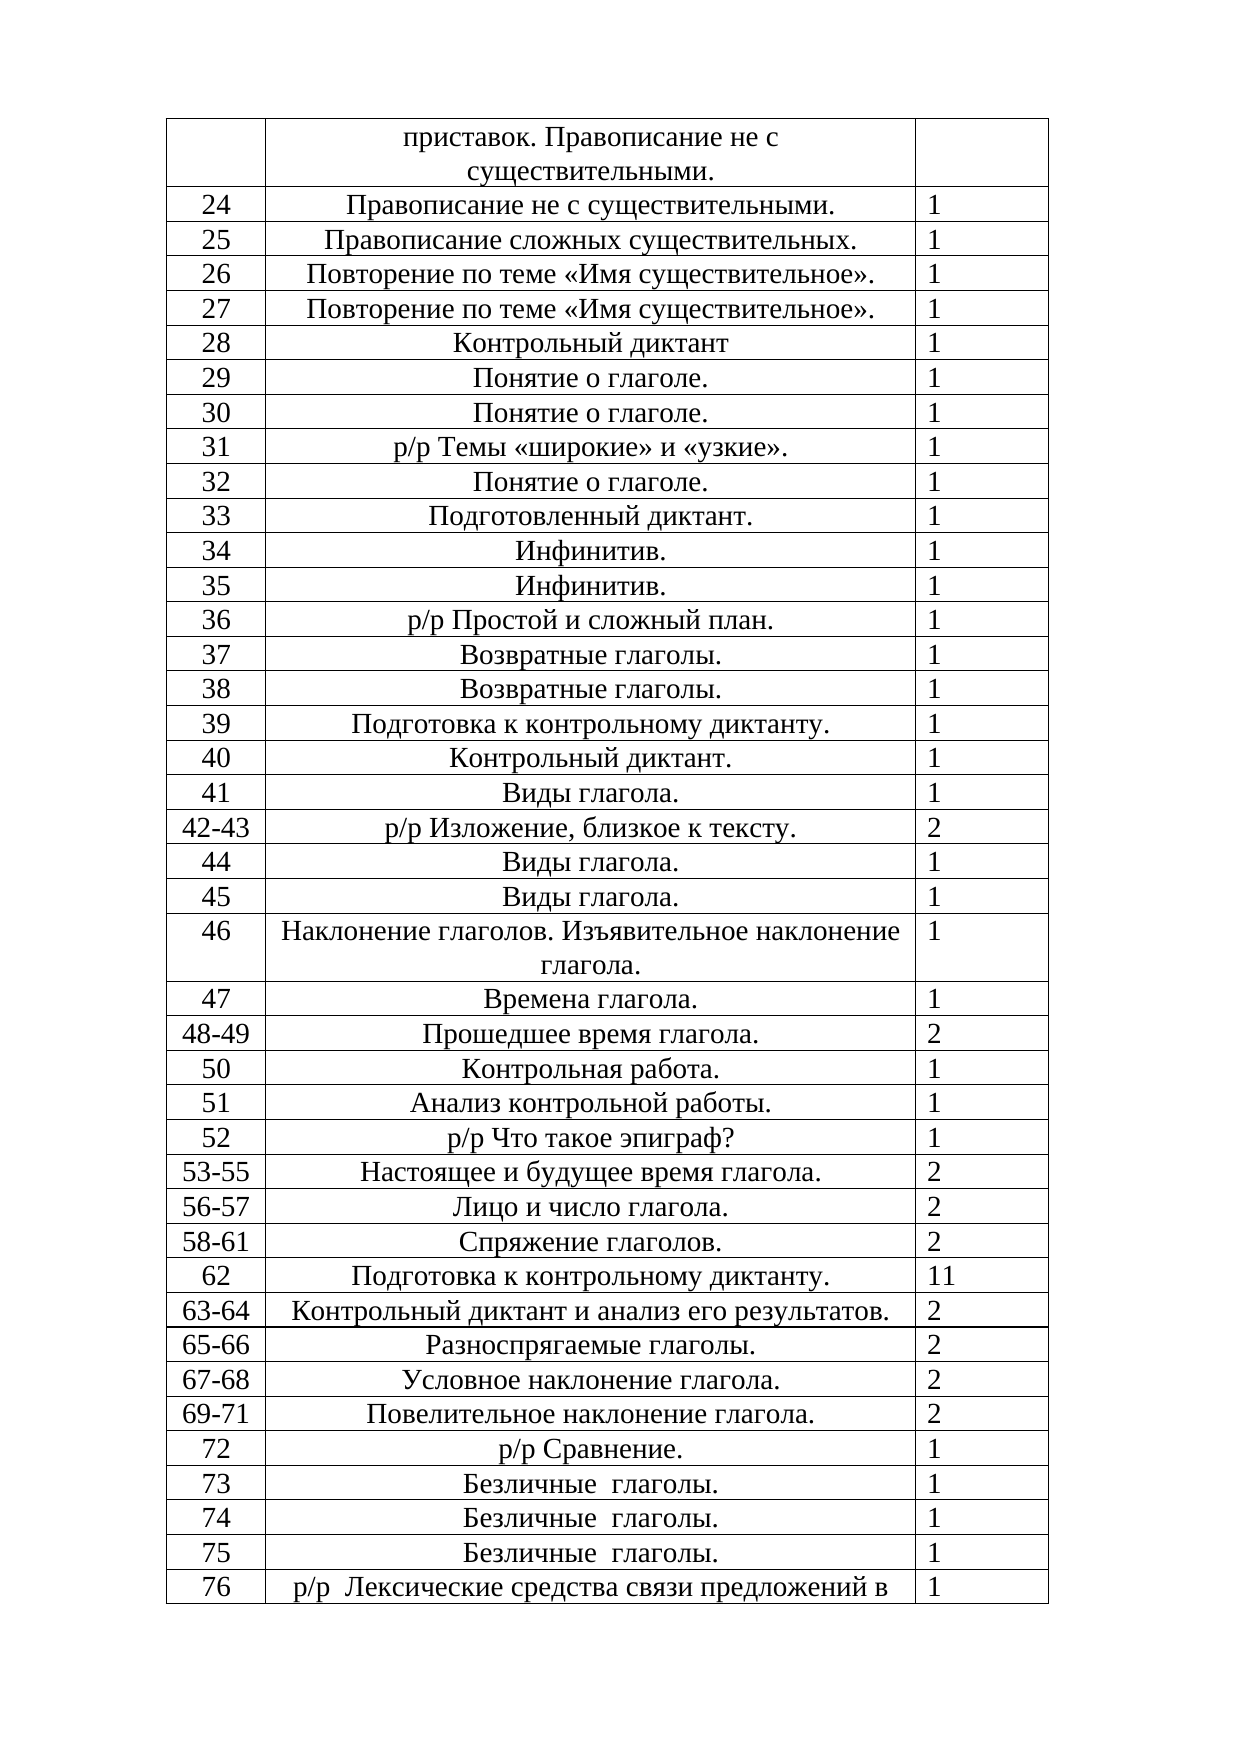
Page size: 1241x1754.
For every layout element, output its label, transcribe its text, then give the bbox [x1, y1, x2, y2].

table_cell Понятие о глаголе. [266, 395, 915, 428]
table_cell 1 [916, 429, 1048, 463]
table_cell Понятие о глаголе. [266, 360, 915, 394]
table_cell 2 [916, 1328, 1048, 1361]
table_cell Безличные глаголы. [266, 1466, 915, 1499]
table_cell 29 [167, 360, 265, 394]
table_cell 2 [916, 810, 1048, 843]
table_cell Инфинитив. [266, 533, 915, 567]
table_cell 1 [916, 879, 1048, 912]
table_cell 1 [916, 291, 1048, 324]
table_cell 1 [916, 119, 1048, 186]
table_cell 1 [916, 533, 1048, 567]
table_cell Контрольный диктант [266, 326, 915, 359]
table_cell Подготовка к контрольному диктанту. [266, 706, 915, 739]
table_cell Повелительное наклонение глагола. [266, 1397, 915, 1430]
table_cell 39 [167, 706, 265, 739]
table_cell Разноспрягаемые глаголы. [266, 1328, 915, 1361]
table_cell 33 [167, 499, 265, 532]
table_cell 2 [916, 1189, 1048, 1223]
table_cell 73 [167, 1466, 265, 1499]
table_cell 1 [916, 1051, 1048, 1084]
table_cell Подготовленный диктант. [266, 499, 915, 532]
table_cell 1 [916, 256, 1048, 290]
table_cell Наклонение глаголов. Изъявительное наклонение глагола. [266, 914, 915, 981]
table_cell Возвратные глаголы. [266, 637, 915, 670]
table_cell 35 [167, 568, 265, 601]
table_cell 58-61 [167, 1224, 265, 1257]
table_cell Виды глагола. [266, 879, 915, 912]
table_cell 11 [916, 1258, 1048, 1292]
table_cell 1 [916, 637, 1048, 670]
table_cell 1 [916, 187, 1048, 221]
table_cell 2 [916, 1293, 1048, 1326]
table_cell Виды глагола. [266, 844, 915, 878]
table_cell 1 [916, 1466, 1048, 1499]
table_cell 48-49 [167, 1016, 265, 1050]
table_cell 45 [167, 879, 265, 912]
table_cell 37 [167, 637, 265, 670]
table_cell Понятие о глаголе. [266, 464, 915, 497]
table_cell 76 [167, 1570, 265, 1603]
table_cell 1 [916, 499, 1048, 532]
table_cell 32 [167, 464, 265, 497]
table_cell 2 [916, 1155, 1048, 1188]
table_cell Лицо и число глагола. [266, 1189, 915, 1223]
table_cell 36 [167, 602, 265, 636]
table_cell Времена глагола. [266, 982, 915, 1015]
table_cell 27 [167, 291, 265, 324]
table_cell 1 [916, 360, 1048, 394]
table_cell 1 [916, 671, 1048, 705]
table_cell 74 [167, 1500, 265, 1534]
table_cell 1 [916, 395, 1048, 428]
table_cell 30 [167, 395, 265, 428]
table_cell 1 [916, 1500, 1048, 1534]
table_cell 42-43 [167, 810, 265, 843]
table_cell 1 [916, 222, 1048, 255]
table_cell Возвратные глаголы. [266, 671, 915, 705]
table_cell 52 [167, 1120, 265, 1153]
table_cell Правописание не с существительными. [266, 187, 915, 221]
table_cell 1 [916, 706, 1048, 739]
table_cell 31 [167, 429, 265, 463]
table_cell Анализ контрольной работы. [266, 1085, 915, 1119]
table_cell 1 [916, 775, 1048, 809]
table_cell Контрольная работа. [266, 1051, 915, 1084]
table_cell Условное наклонение глагола. [266, 1362, 915, 1396]
table_cell 1 [916, 568, 1048, 601]
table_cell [266, 119, 915, 186]
table_cell Спряжение глаголов. [266, 1224, 915, 1257]
table_cell 53-55 [167, 1155, 265, 1188]
table_cell р/р Изложение, близкое к тексту. [266, 810, 915, 843]
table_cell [266, 1570, 915, 1603]
table_cell Инфинитив. [266, 568, 915, 601]
table_cell 46 [167, 914, 265, 981]
table_cell 67-68 [167, 1362, 265, 1396]
table_cell 23 [167, 119, 265, 186]
table_cell 1 [916, 741, 1048, 774]
table_cell 40 [167, 741, 265, 774]
table_cell 34 [167, 533, 265, 567]
table_cell 1 [916, 914, 1048, 981]
table_cell 1 [916, 1085, 1048, 1119]
table_cell Правописание сложных существительных. [266, 222, 915, 255]
table_cell Прошедшее время глагола. [266, 1016, 915, 1050]
table_cell 41 [167, 775, 265, 809]
table_cell 62 [167, 1258, 265, 1292]
table_cell 24 [167, 187, 265, 221]
table_cell 38 [167, 671, 265, 705]
table_cell 1 [916, 602, 1048, 636]
table_cell 1 [916, 1120, 1048, 1153]
table_cell 56-57 [167, 1189, 265, 1223]
table_cell 65-66 [167, 1328, 265, 1361]
table_cell 1 [916, 464, 1048, 497]
table_cell р/р Темы «широкие» и «узкие». [266, 429, 915, 463]
table_cell Безличные глаголы. [266, 1500, 915, 1534]
table_cell Контрольный диктант. [266, 741, 915, 774]
table_cell 1 [916, 982, 1048, 1015]
table_cell 44 [167, 844, 265, 878]
table_cell 2 [916, 1016, 1048, 1050]
table_cell р/р Простой и сложный план. [266, 602, 915, 636]
table_cell 1 [916, 1535, 1048, 1568]
table_cell 1 [916, 326, 1048, 359]
table_cell р/р Сравнение. [266, 1431, 915, 1465]
table_cell 75 [167, 1535, 265, 1568]
table_cell Повторение по теме «Имя существительное». [266, 256, 915, 290]
table_cell 1 [916, 1570, 1048, 1603]
table_cell Виды глагола. [266, 775, 915, 809]
table_cell 2 [916, 1397, 1048, 1430]
table_cell 26 [167, 256, 265, 290]
table_cell 51 [167, 1085, 265, 1119]
table_cell Настоящее и будущее время глагола. [266, 1155, 915, 1188]
table_cell 25 [167, 222, 265, 255]
table_cell 1 [916, 844, 1048, 878]
table_cell Повторение по теме «Имя существительное». [266, 291, 915, 324]
table_cell Контрольный диктант и анализ его результатов. [266, 1293, 915, 1326]
table_cell 47 [167, 982, 265, 1015]
table_cell 2 [916, 1362, 1048, 1396]
table_cell 69-71 [167, 1397, 265, 1430]
table_cell Безличные глаголы. [266, 1535, 915, 1568]
table_cell 72 [167, 1431, 265, 1465]
table_cell 28 [167, 326, 265, 359]
table_cell 50 [167, 1051, 265, 1084]
table_cell р/р Что такое эпиграф? [266, 1120, 915, 1153]
table_cell 1 [916, 1431, 1048, 1465]
table_cell Подготовка к контрольному диктанту. [266, 1258, 915, 1292]
table_cell 2 [916, 1224, 1048, 1257]
table_cell 63-64 [167, 1293, 265, 1326]
